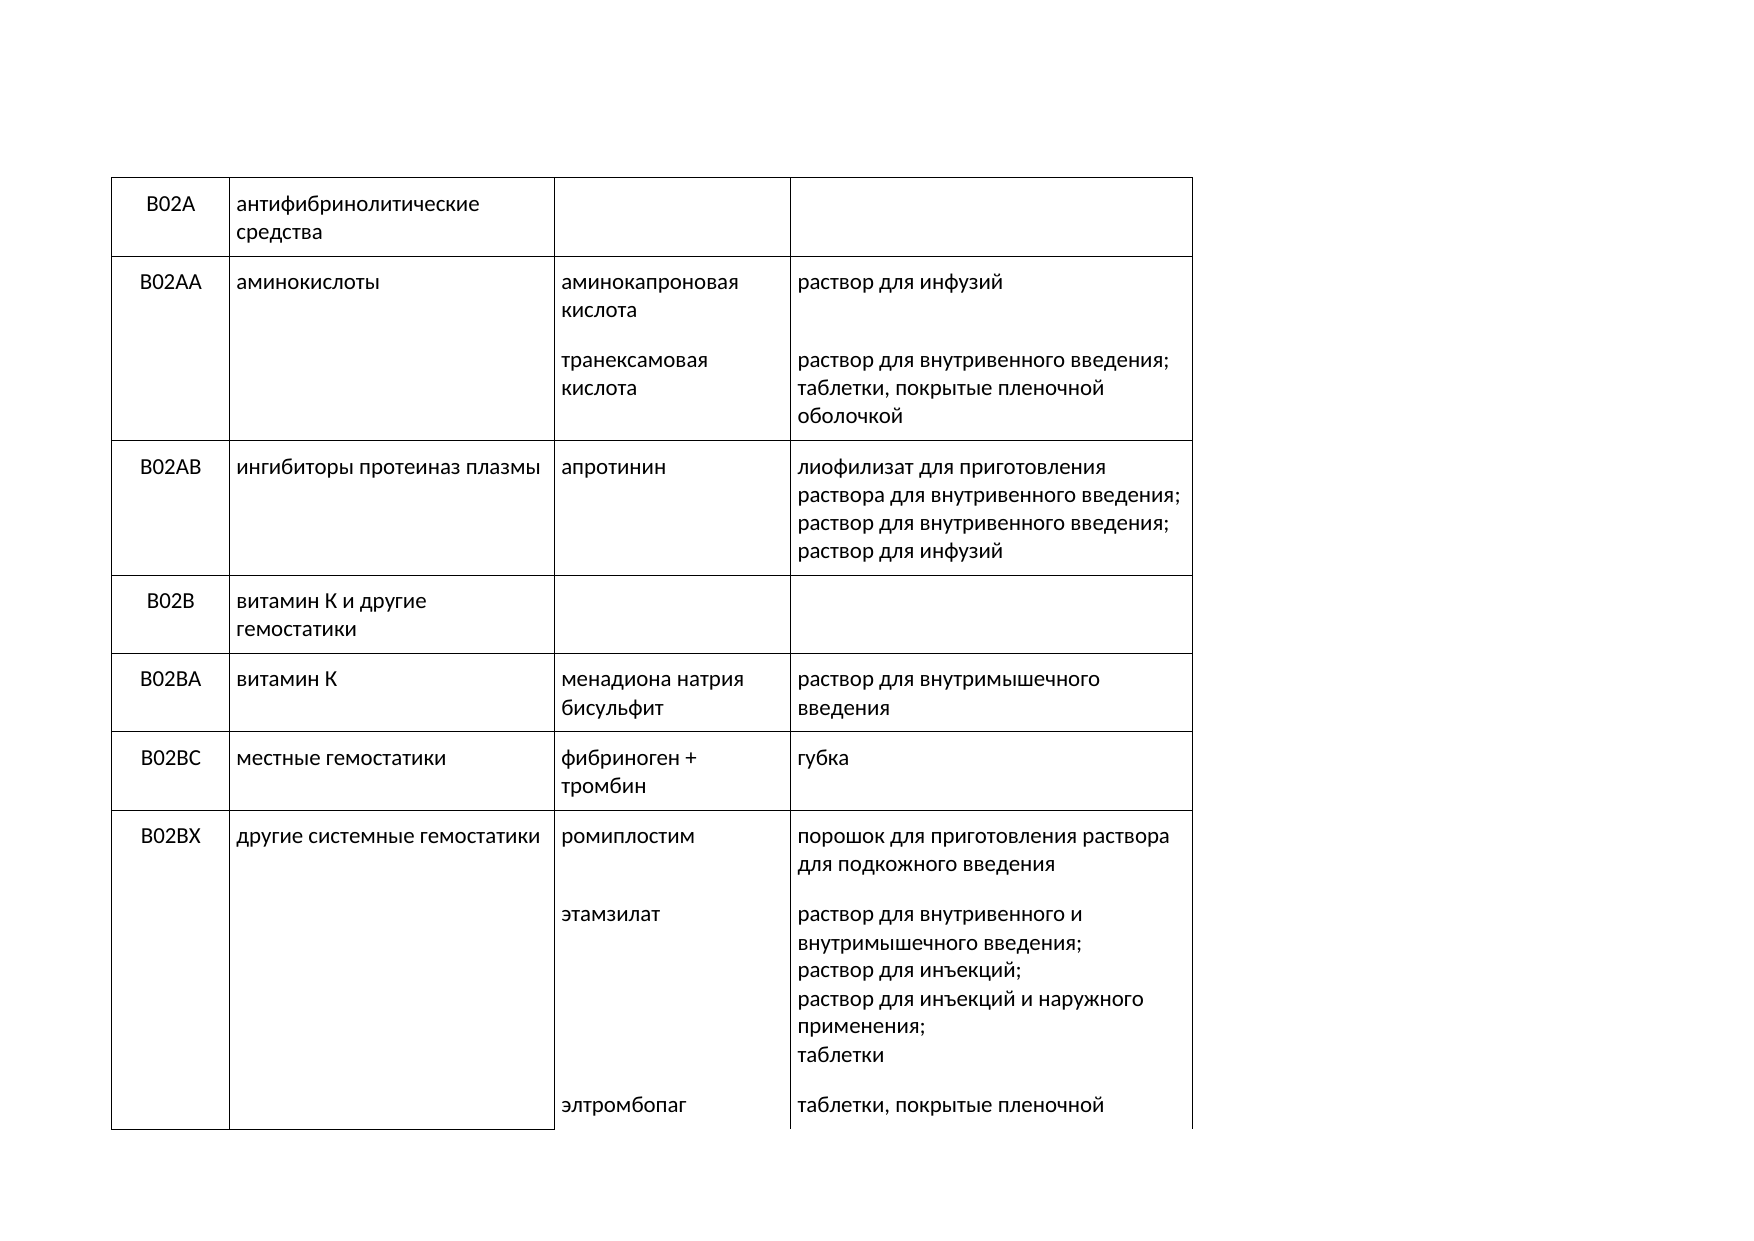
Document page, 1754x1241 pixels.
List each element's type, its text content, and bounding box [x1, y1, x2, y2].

table_cell раствор для внутривенного и внутримышечного введения; раствор для инъекций; раствор для инъекций и наружного применения; таблетки [791, 888, 1192, 1078]
table_cell [791, 576, 1192, 653]
table_cell ингибиторы протеиназ плазмы [230, 441, 554, 574]
table_cell ромиплостим [555, 811, 790, 888]
table_cell [555, 178, 790, 256]
table_cell B02B [112, 576, 229, 653]
table_cell В02ВХ [112, 811, 229, 1129]
table_cell раствор для инфузий [791, 257, 1192, 334]
table_cell раствор для внутримышечного введения [791, 654, 1192, 731]
table_cell менадиона натрия бисульфит [555, 654, 790, 731]
table_cell витамин К и другие гемостатики [230, 576, 554, 653]
table_cell порошок для приготовления раствора для подкожного введения [791, 811, 1192, 888]
table_cell элтромбопаг [555, 1078, 790, 1129]
table_cell аминокапроновая кислота [555, 257, 790, 334]
table_cell аминокислоты [230, 257, 554, 440]
table_cell апротинин [555, 441, 790, 574]
table_cell антифибринолитические средства [230, 178, 554, 256]
table_cell В02ВС [112, 732, 229, 809]
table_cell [791, 1078, 1192, 1129]
table_cell В02ВА [112, 654, 229, 731]
table_cell этамзилат [555, 888, 790, 1078]
table_cell B02AA [112, 257, 229, 440]
table_cell губка [791, 732, 1192, 809]
table_cell B02A [112, 178, 229, 256]
table_cell [555, 576, 790, 653]
table_cell местные гемостатики [230, 732, 554, 809]
table_cell транексамовая кислота [555, 334, 790, 440]
table_cell раствор для внутривенного введения; таблетки, покрытые пленочной оболочкой [791, 334, 1192, 440]
table_cell [791, 178, 1192, 256]
table_cell другие системные гемостатики [230, 811, 554, 1129]
table_cell витамин К [230, 654, 554, 731]
table_cell фибриноген + тромбин [555, 732, 790, 809]
table_cell лиофилизат для приготовления раствора для внутривенного введения; раствор для внутривенного введения; раствор для инфузий [791, 441, 1192, 574]
table_cell B02AB [112, 441, 229, 574]
